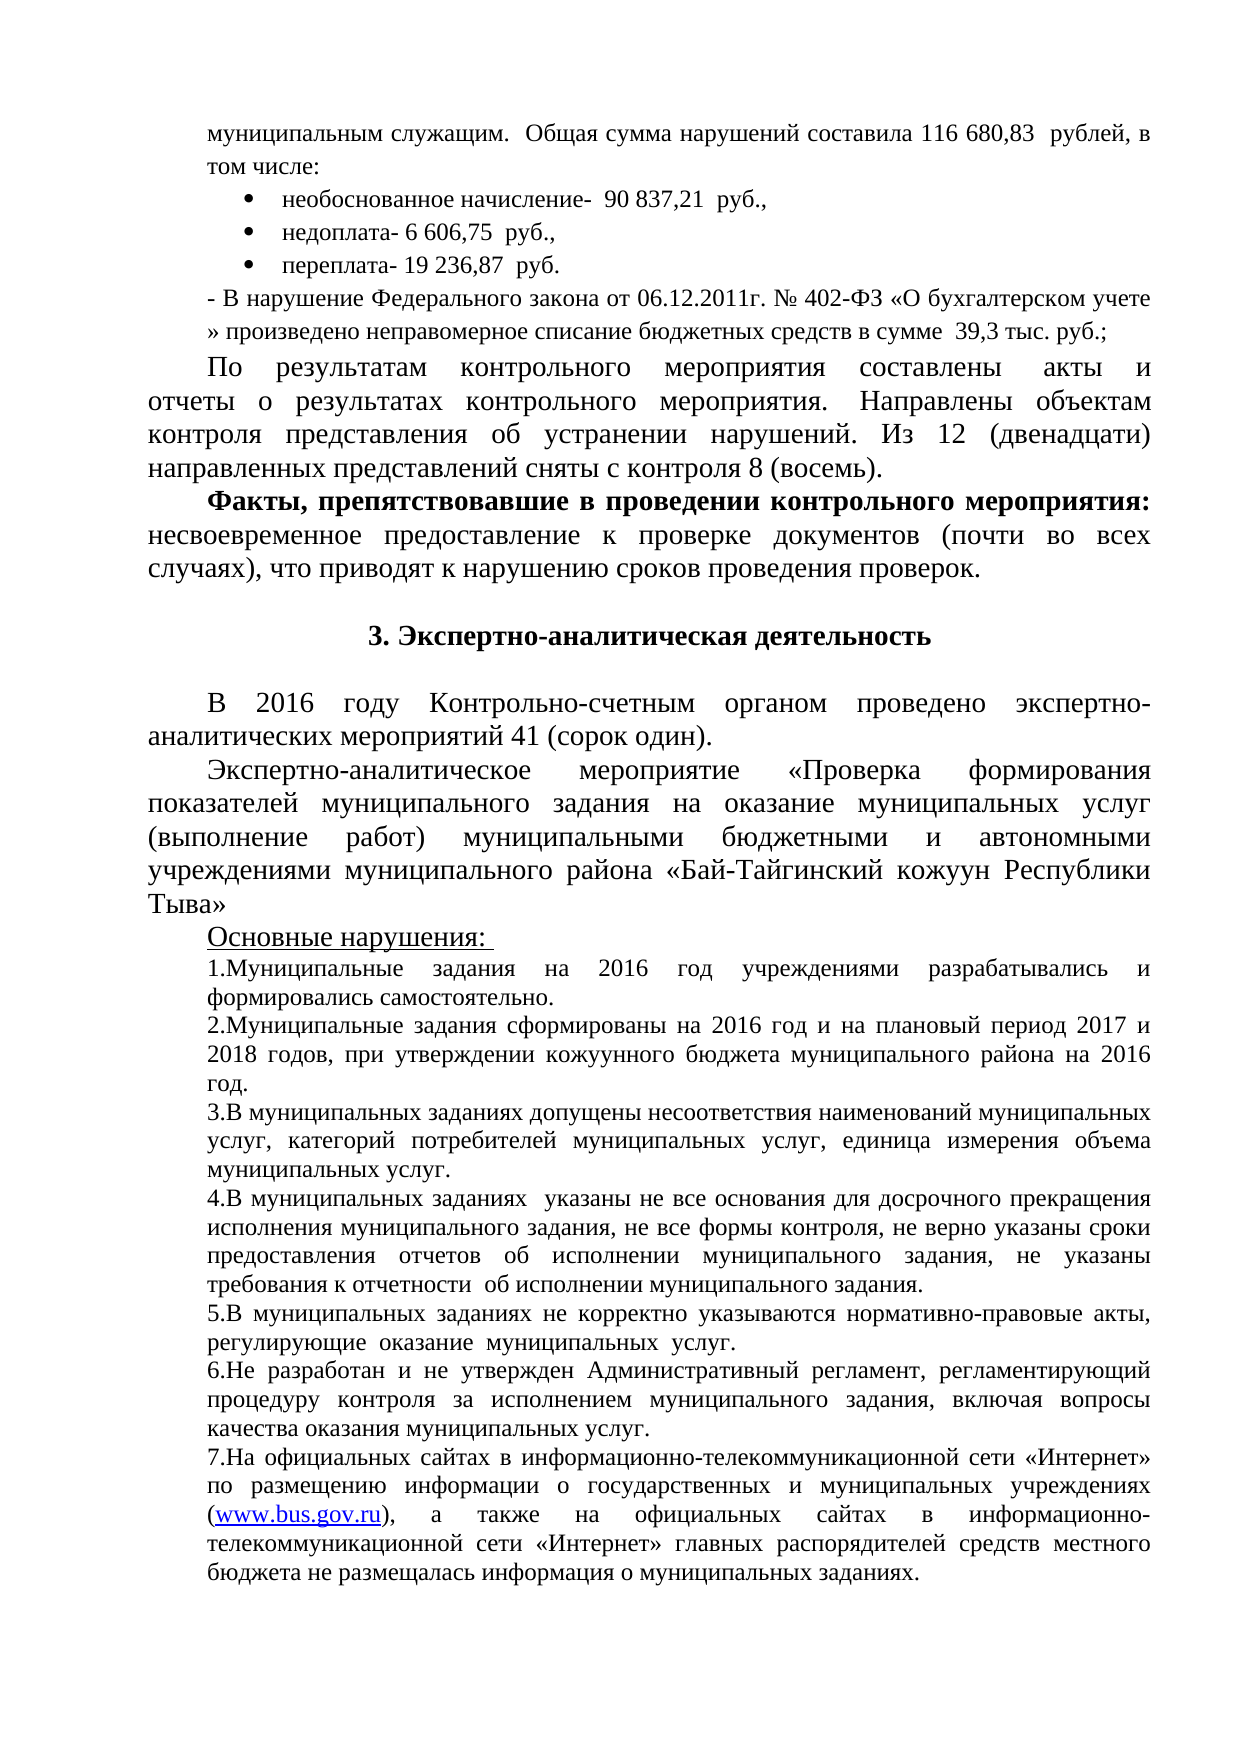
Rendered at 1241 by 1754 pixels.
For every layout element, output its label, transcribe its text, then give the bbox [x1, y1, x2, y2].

list переплата- 19 236,87 руб. [244, 250, 1152, 279]
text В 2016 году Контрольно-счетным органом проведено экспертно-аналитических мероприятий 41 (сорок один). [148, 685, 1152, 752]
text По результатам контрольного мероприятия составлены акты и отчеты о результатах контрольного мероприятия. Направлены объектам контроля представления об устранении нарушений. Из 12 (двенадцати) направленных представлений сняты с контроля 8 (восемь). [148, 349, 1152, 483]
text 1.Муниципальные задания на 2016 год учреждениями разрабатывались и формировались самостоятельно. [207, 953, 1152, 1011]
text Факты, препятствовавшие в проведении контрольного мероприятия: несвоевременное предоставление к проверке документов (почти во всех случаях), что приводят к нарушению сроков проведения проверок. [148, 483, 1152, 584]
text Экспертно-аналитическое мероприятие «Проверка формирования показателей муниципального задания на оказание муниципальных услуг (выполнение работ) муниципальными бюджетными и автономными учреждениями муниципального района «Бай-Тайгинский кожуун Республики Тыва» [148, 752, 1152, 919]
text 4.В муниципальных заданиях указаны не все основания для досрочного прекращения исполнения муниципального задания, не все формы контроля, не верно указаны сроки предоставления отчетов об исполнении муниципального задания, не указаны требования к отчетности об исполнении муниципального задания. [207, 1183, 1152, 1298]
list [207, 118, 1152, 180]
list недоплата- 6 606,75 руб., [244, 217, 1152, 246]
text 3.В муниципальных заданиях допущены несоответствия наименований муниципальных услуг, категорий потребителей муниципальных услуг, единица измерения объема муниципальных услуг. [207, 1097, 1152, 1183]
text 5.В муниципальных заданиях не корректно указываются нормативно-правовые акты, регулирующие оказание муниципальных услуг. [207, 1298, 1152, 1356]
text 7.На официальных сайтах в информационно-телекоммуникационной сети «Интернет» по размещению информации о государственных и муниципальных учреждениях (www.bus.gov.ru), а также на официальных сайтах в информационно-телекоммуникационной сети «Интернет» главных распорядителей средств местного бюджета не размещалась информация о муниципальных заданиях. [207, 1442, 1152, 1586]
text 2.Муниципальные задания сформированы на 2016 год и на плановый период 2017 и 2018 годов, при утверждении кожуунного бюджета муниципального района на 2016 год. [207, 1011, 1152, 1097]
text 3. Экспертно-аналитическая деятельность [148, 584, 1152, 651]
list необоснованное начисление- 90 837,21 руб., [244, 184, 1152, 213]
text Основные нарушения: [148, 919, 1152, 953]
list - В нарушение Федерального закона от 06.12.2011г. № 402-ФЗ «О бухгалтерском учете » произведено неправомерное списание бюджетных средств в сумме 39,3 тыс. руб.; [207, 283, 1152, 345]
text 6.Не разработан и не утвержден Административный регламент, регламентирующий процедуру контроля за исполнением муниципального задания, включая вопросы качества оказания муниципальных услуг. [207, 1356, 1152, 1442]
